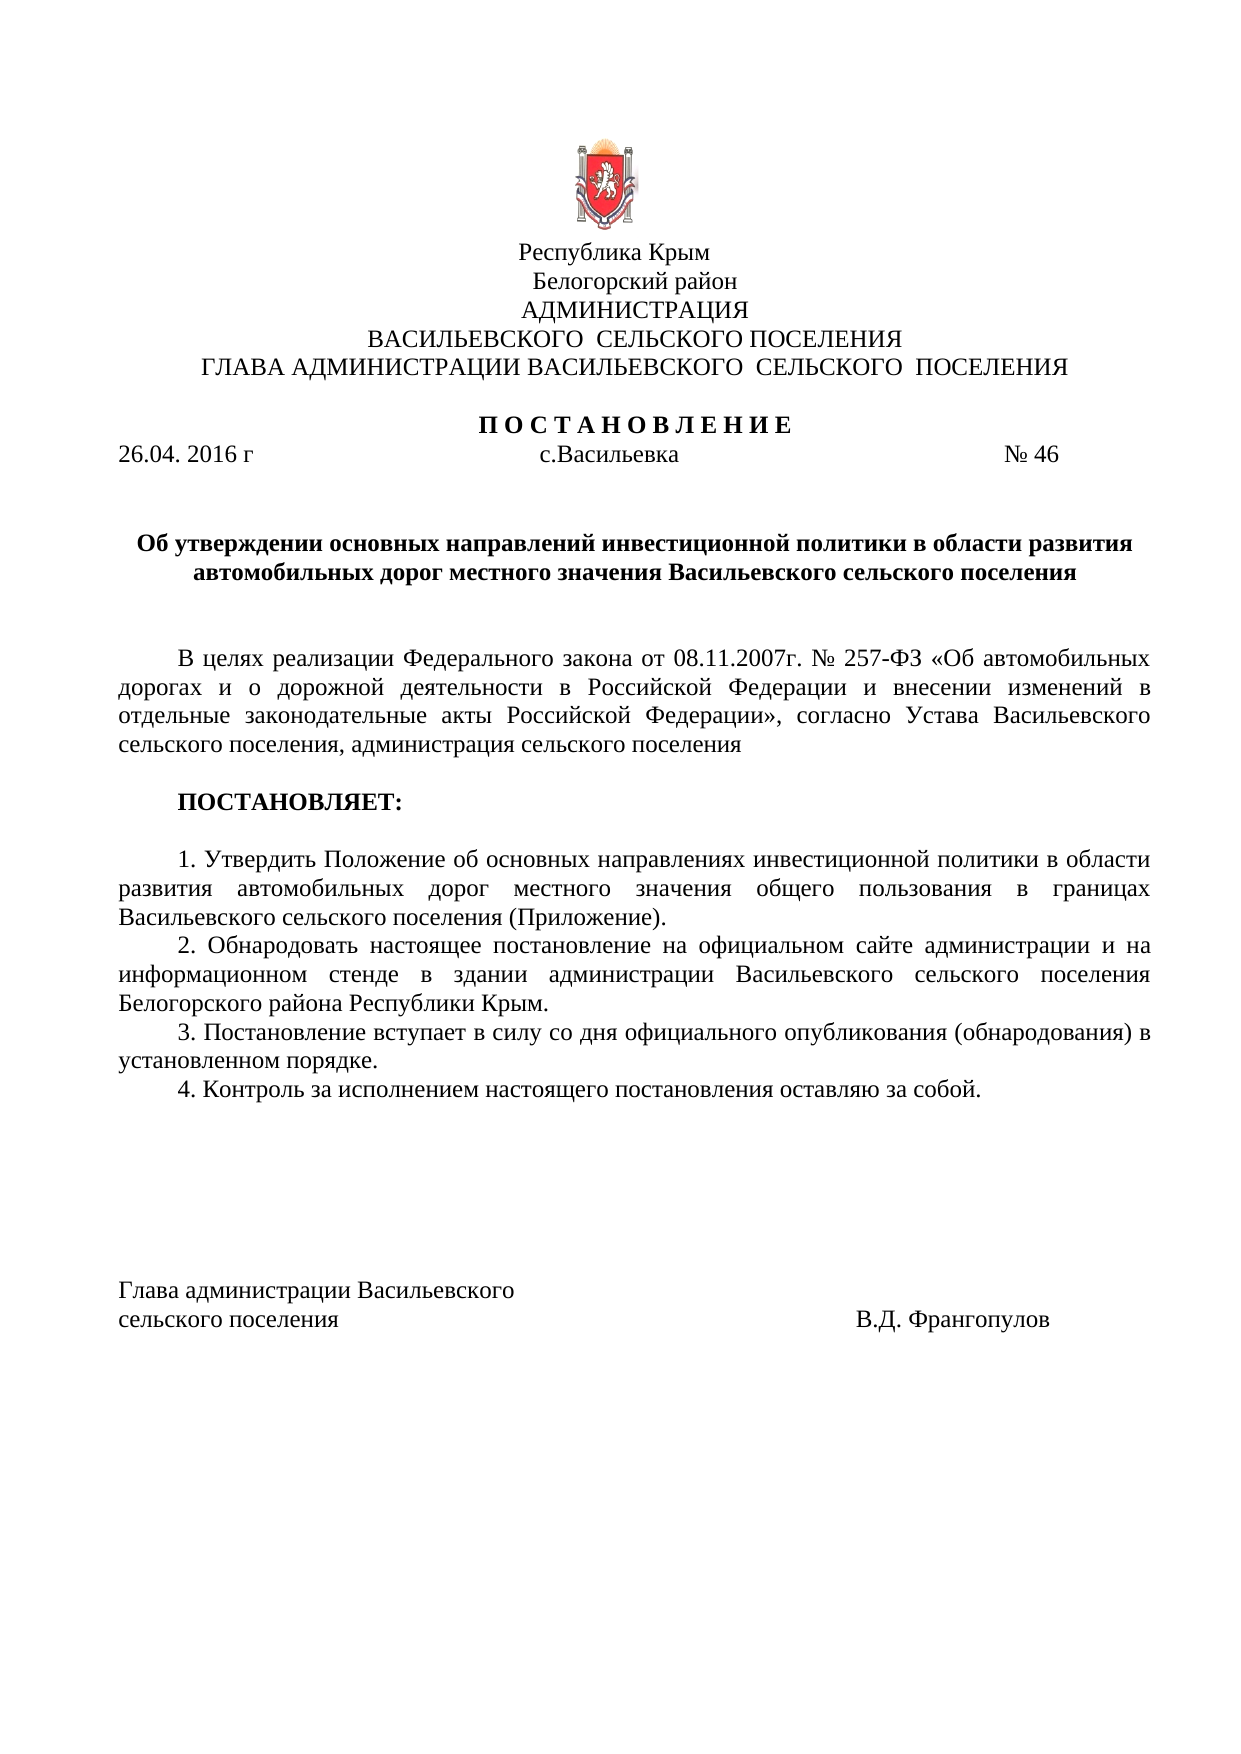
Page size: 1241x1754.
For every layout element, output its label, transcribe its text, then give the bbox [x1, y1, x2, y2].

text 26.04. 2016 г с.Васильевка № 46 [118, 439, 1152, 467]
text Об утверждении основных направлений инвестиционной политики в области развития автомобильных дорог местного значения Васильевского сельского поселения [118, 528, 1152, 586]
text 1. Утвердить Положение об основных направлениях инвестиционной политики в области развития автомобильных дорог местного значения общего пользования в границах Васильевского сельского поселения (Приложение). [118, 844, 1152, 931]
text ВАСИЛЬЕВСКОГО СЕЛЬСКОГО ПОСЕЛЕНИЯ [118, 324, 1152, 352]
text ГЛАВА АДМИНИСТРАЦИИ ВАСИЛЬЕВСКОГО СЕЛЬСКОГО ПОСЕЛЕНИЯ [118, 352, 1152, 381]
text Республика Крым [118, 139, 1152, 266]
text В целях реализации Федерального закона от 08.11.2007г. № 257-ФЗ «Об автомобильных дорогах и о дорожной деятельности в Российской Федерации и внесении изменений в отдельные законодательные акты Российской Федерации», согласно Устава Васильевского сельского поселения, администрация сельского поселения [118, 643, 1152, 758]
text Глава администрации Васильевского [118, 1276, 1152, 1304]
text 4. Контроль за исполнением настоящего постановления оставляю за собой. [118, 1074, 1152, 1103]
text АДМИНИСТРАЦИЯ [118, 295, 1152, 324]
text ПОСТАНОВЛЯЕТ: [118, 787, 1152, 816]
text П О С Т А Н О В Л Е Н И Е [118, 410, 1152, 439]
text сельского поселения В.Д. Франгопулов [118, 1304, 1152, 1333]
text 2. Обнародовать настоящее постановление на официальном сайте администрации и на информационном стенде в здании администрации Васильевского сельского поселения Белогорского района Республики Крым. [118, 931, 1152, 1017]
text 3. Постановление вступает в силу со дня официального опубликования (обнародования) в установленном порядке. [118, 1017, 1152, 1074]
picture [571, 138, 639, 238]
text Белогорский район [118, 266, 1152, 295]
